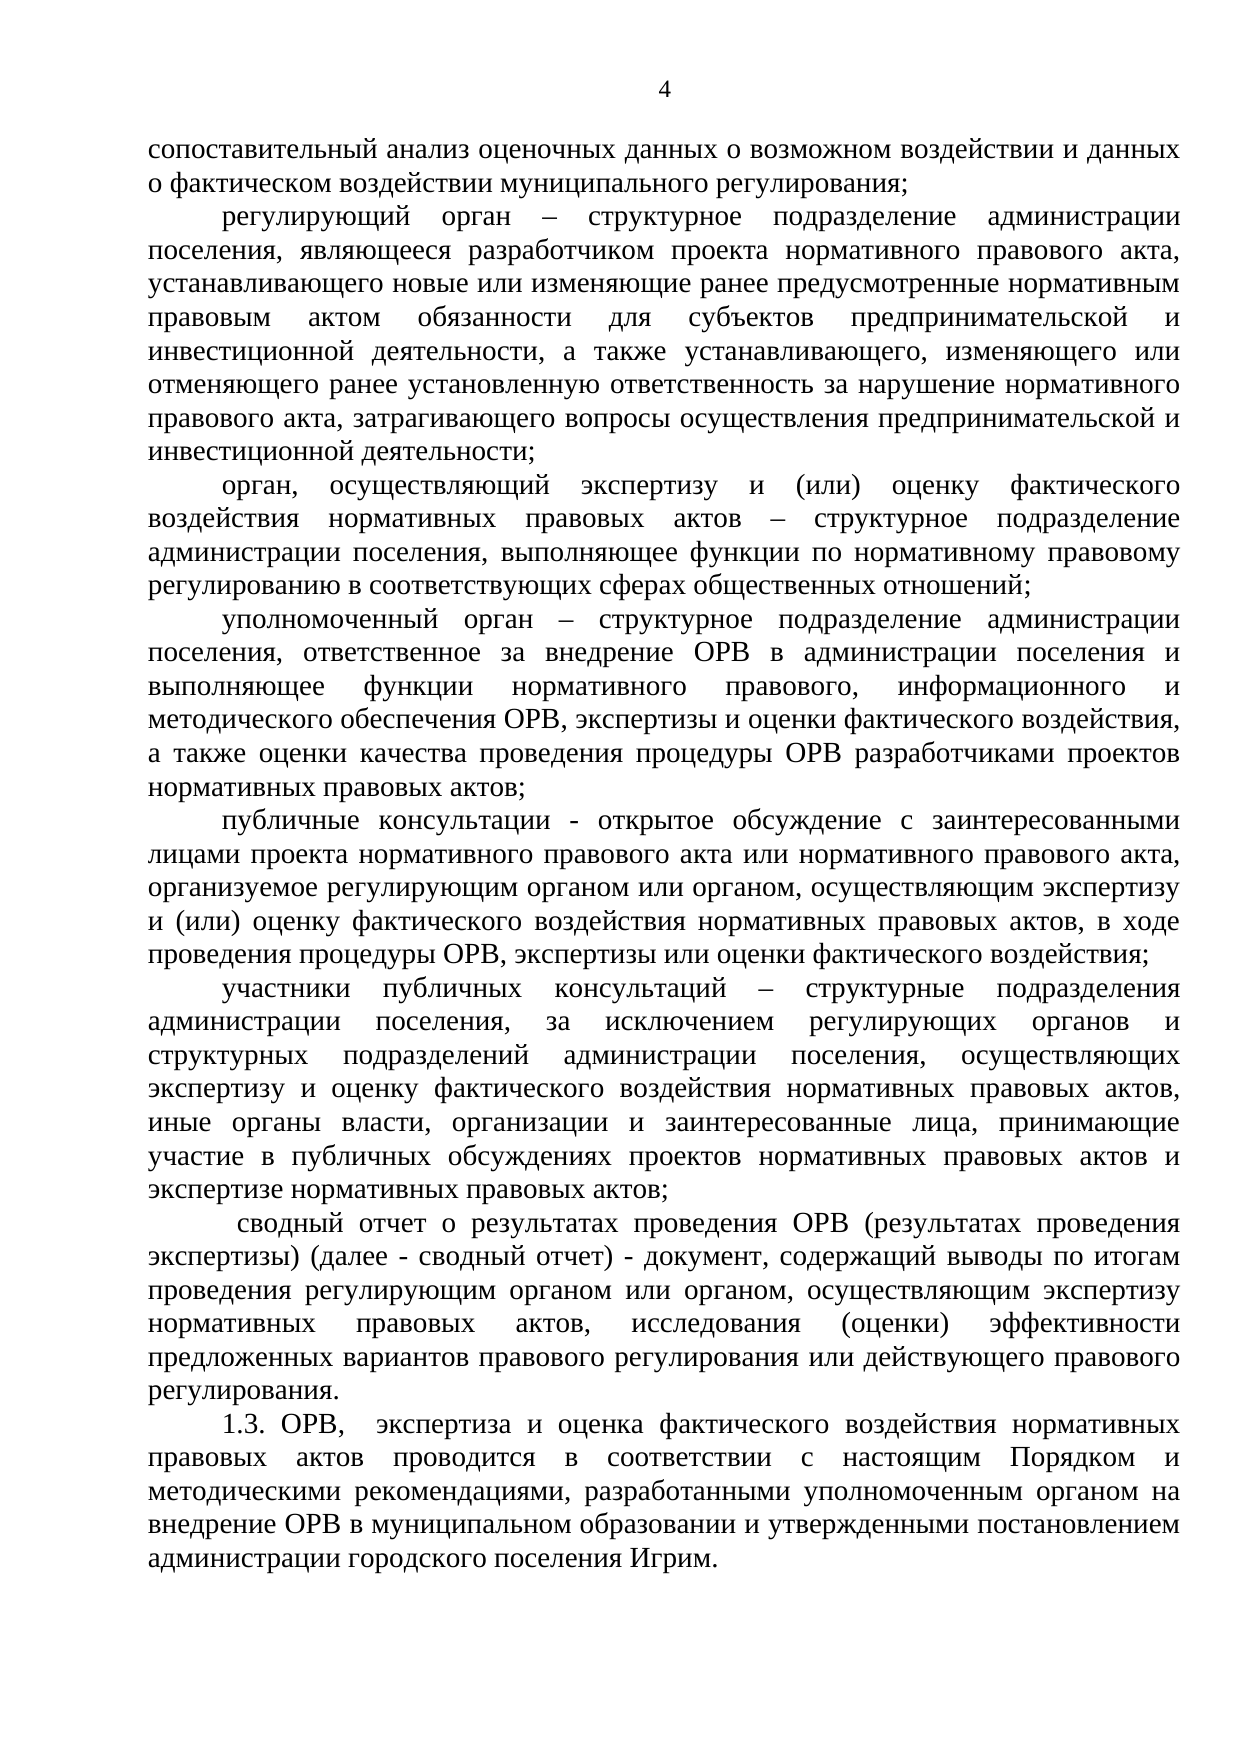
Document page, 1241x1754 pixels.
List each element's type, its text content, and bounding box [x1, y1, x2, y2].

text регулирующий орган – структурное подразделение администрации поселения, являющееся разработчиком проекта нормативного правового акта, устанавливающего новые или изменяющие ранее предусмотренные нормативным правовым актом обязанности для субъектов предпринимательской и инвестиционной деятельности, а также устанавливающего, изменяющего или отменяющего ранее установленную ответственность за нарушение нормативного правового акта, затрагивающего вопросы осуществления предпринимательской и инвестиционной деятельности; [148, 198, 1181, 467]
text орган, осуществляющий экспертизу и (или) оценку фактического воздействия нормативных правовых актов – структурное подразделение администрации поселения, выполняющее функции по нормативному правовому регулированию в соответствующих сферах общественных отношений; [148, 467, 1181, 601]
text уполномоченный орган – структурное подразделение администрации поселения, ответственное за внедрение ОРВ в администрации поселения и выполняющее функции нормативного правового, информационного и методического обеспечения ОРВ, экспертизы и оценки фактического воздействия, а также оценки качества проведения процедуры ОРВ разработчиками проектов нормативных правовых актов; [148, 601, 1181, 802]
text публичные консультации - открытое обсуждение с заинтересованными лицами проекта нормативного правового акта или нормативного правового акта, организуемое регулирующим органом или органом, осуществляющим экспертизу и (или) оценку фактического воздействия нормативных правовых актов, в ходе проведения процедуры ОРВ, экспертизы или оценки фактического воздействия; [148, 802, 1181, 970]
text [148, 131, 1181, 198]
text участники публичных консультаций – структурные подразделения администрации поселения, за исключением регулирующих органов и структурных подразделений администрации поселения, осуществляющих экспертизу и оценку фактического воздействия нормативных правовых актов, иные органы власти, организации и заинтересованные лица, принимающие участие в публичных обсуждениях проектов нормативных правовых актов и экспертизе нормативных правовых актов; [148, 970, 1181, 1205]
text 1.3. ОРВ, экспертиза и оценка фактического воздействия нормативных правовых актов проводится в соответствии с настоящим Порядком и методическими рекомендациями, разработанными уполномоченным органом на внедрение ОРВ в муниципальном образовании и утвержденными постановлением администрации городского поселения Игрим. [148, 1406, 1181, 1574]
text сводный отчет о результатах проведения ОРВ (результатах проведения экспертизы) (далее - сводный отчет) - документ, содержащий выводы по итогам проведения регулирующим органом или органом, осуществляющим экспертизу нормативных правовых актов, исследования (оценки) эффективности предложенных вариантов правового регулирования или действующего правового регулирования. [148, 1205, 1181, 1406]
